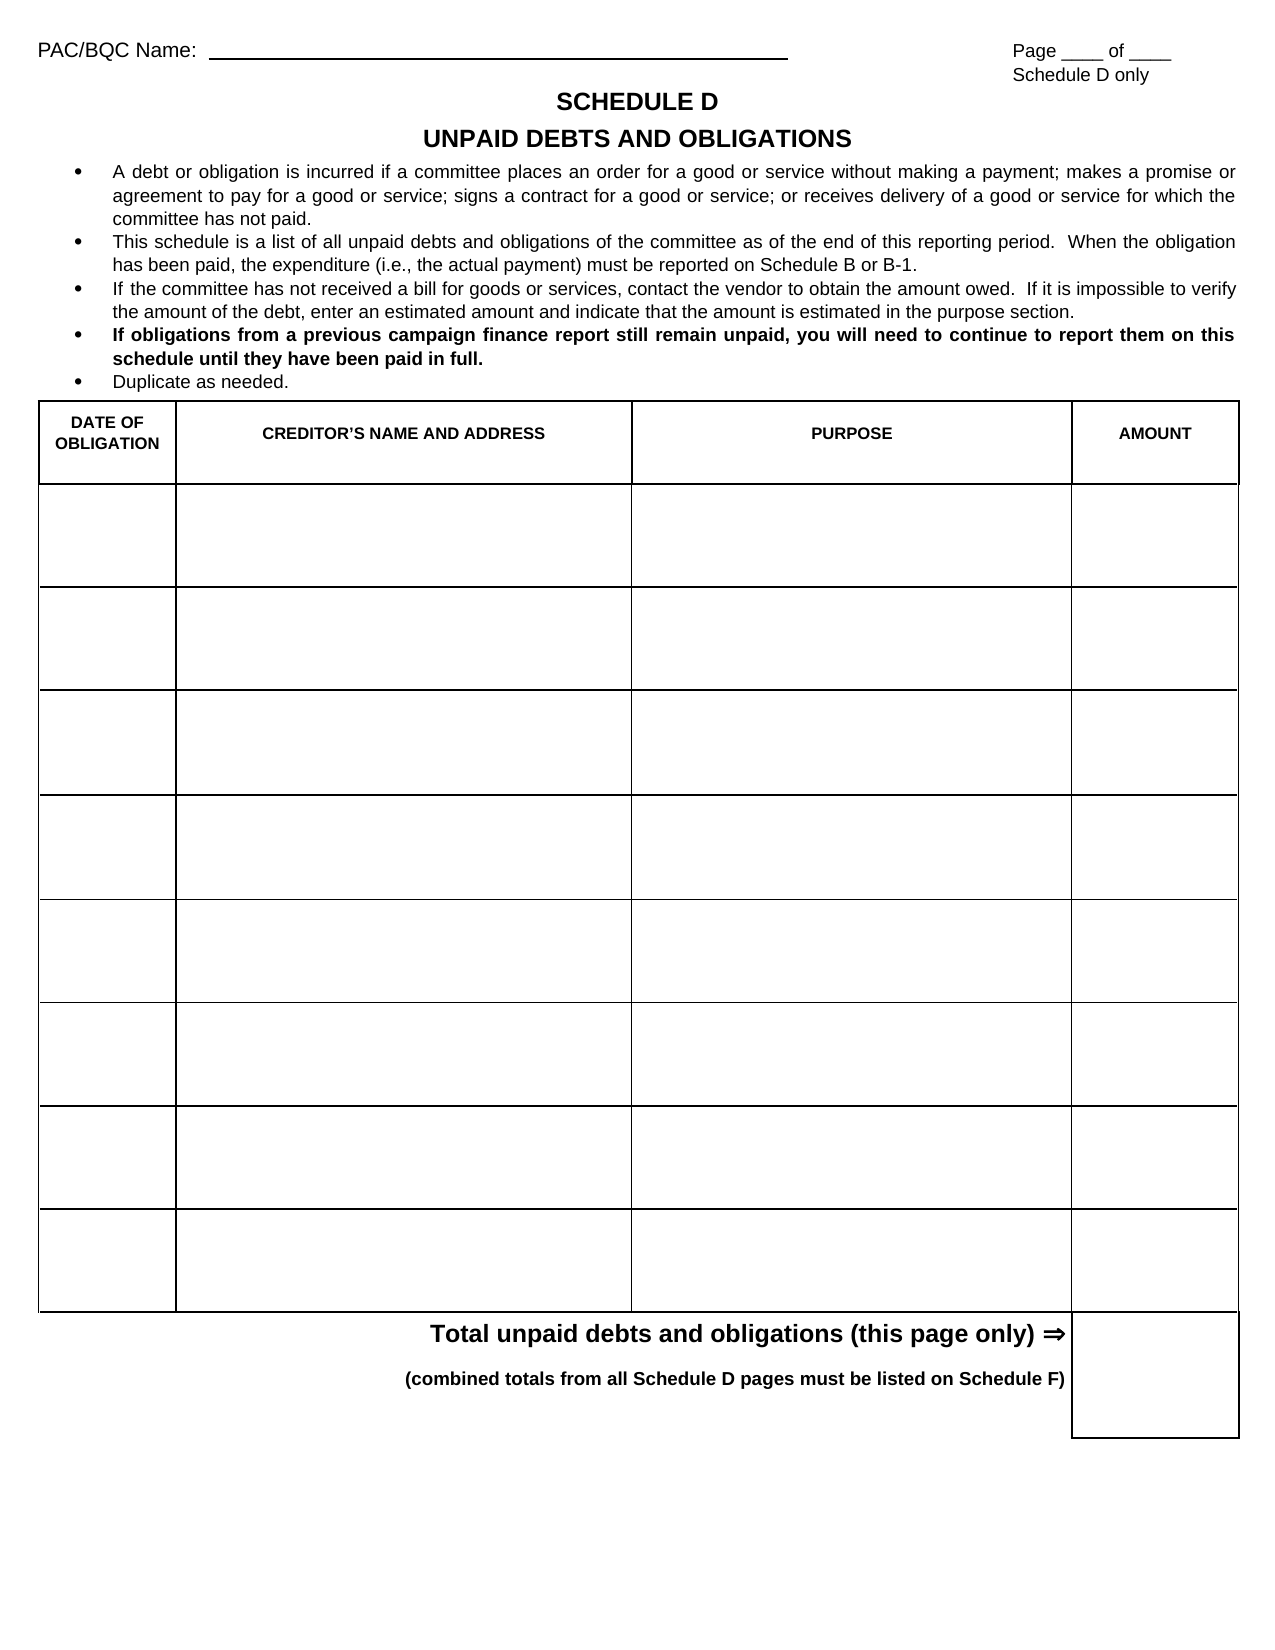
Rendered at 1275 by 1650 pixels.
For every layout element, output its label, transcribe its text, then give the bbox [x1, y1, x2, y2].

table_cell [177, 796, 631, 899]
table_header DATE OF OBLIGATION [40, 402, 175, 483]
table_cell [1072, 689, 1238, 794]
table_cell [1072, 1002, 1238, 1105]
list If the committee has not received a bill for goods or services, contact the vendor to obtain the amount owed. If it is impossible to verify the amount of the debt, enter an estimated amount and indicate that the amount is estimated in the purpose section. [75, 277, 1237, 322]
table_cell [177, 691, 631, 794]
list A debt or obligation is incurred if a committee places an order for a good or service without making a payment; makes a promise or agreement to pay for a good or service; signs a contract for a good or service; or receives delivery of a good or service for which the committee has not paid. [75, 161, 1237, 229]
table_cell [39, 795, 175, 899]
table_cell [1072, 586, 1238, 689]
table_cell [177, 900, 631, 1002]
table_cell [39, 690, 175, 794]
table_header PURPOSE [633, 402, 1071, 483]
table_cell Total unpaid debts and obligations (this page only)  (combined totals from all Schedule D pages must be listed on Schedule F) [39, 1312, 1071, 1437]
list If obligations from a previous campaign finance report still remain unpaid, you will need to continue to report them on this schedule until they have been paid in full. [75, 324, 1237, 369]
table_cell [1072, 899, 1238, 1002]
table_cell [632, 588, 1071, 689]
table_header CREDITOR’S NAME AND ADDRESS [177, 402, 631, 483]
table_cell [1072, 483, 1238, 586]
text UNPAID DEBTS AND OBLIGATIONS [37, 124, 1237, 153]
text SCHEDULE D [37, 87, 1237, 115]
table_cell [39, 1003, 175, 1105]
table_header AMOUNT [1073, 402, 1238, 483]
table_cell [177, 1210, 631, 1311]
table_cell [177, 588, 631, 689]
table_cell [632, 1107, 1071, 1208]
table_cell [632, 485, 1071, 586]
table_cell [632, 1003, 1071, 1105]
table_cell [1072, 794, 1238, 899]
table_cell [632, 796, 1071, 899]
list This schedule is a list of all unpaid debts and obligations of the committee as of the end of this reporting period. When the obligation has been paid, the expenditure (i.e., the actual payment) must be reported on Schedule B or B-1. [75, 231, 1237, 276]
table_cell [1073, 1311, 1238, 1437]
table_cell [177, 1003, 631, 1105]
table_cell [177, 1107, 631, 1208]
list Duplicate as needed. [75, 371, 1237, 392]
table_cell [632, 900, 1071, 1002]
table_cell [632, 691, 1071, 794]
text PAC/BQC Name: Page ____ of ____ [37, 37, 1237, 61]
table_cell [39, 485, 175, 586]
table_cell [39, 587, 175, 689]
table_cell [39, 1209, 175, 1311]
table_cell [632, 1210, 1071, 1311]
table_cell [177, 485, 631, 586]
text Schedule D only [937, 63, 1237, 85]
table_cell [1072, 1105, 1238, 1208]
table_cell [39, 1106, 175, 1208]
table_cell [39, 900, 175, 1002]
table_cell [1072, 1208, 1238, 1311]
